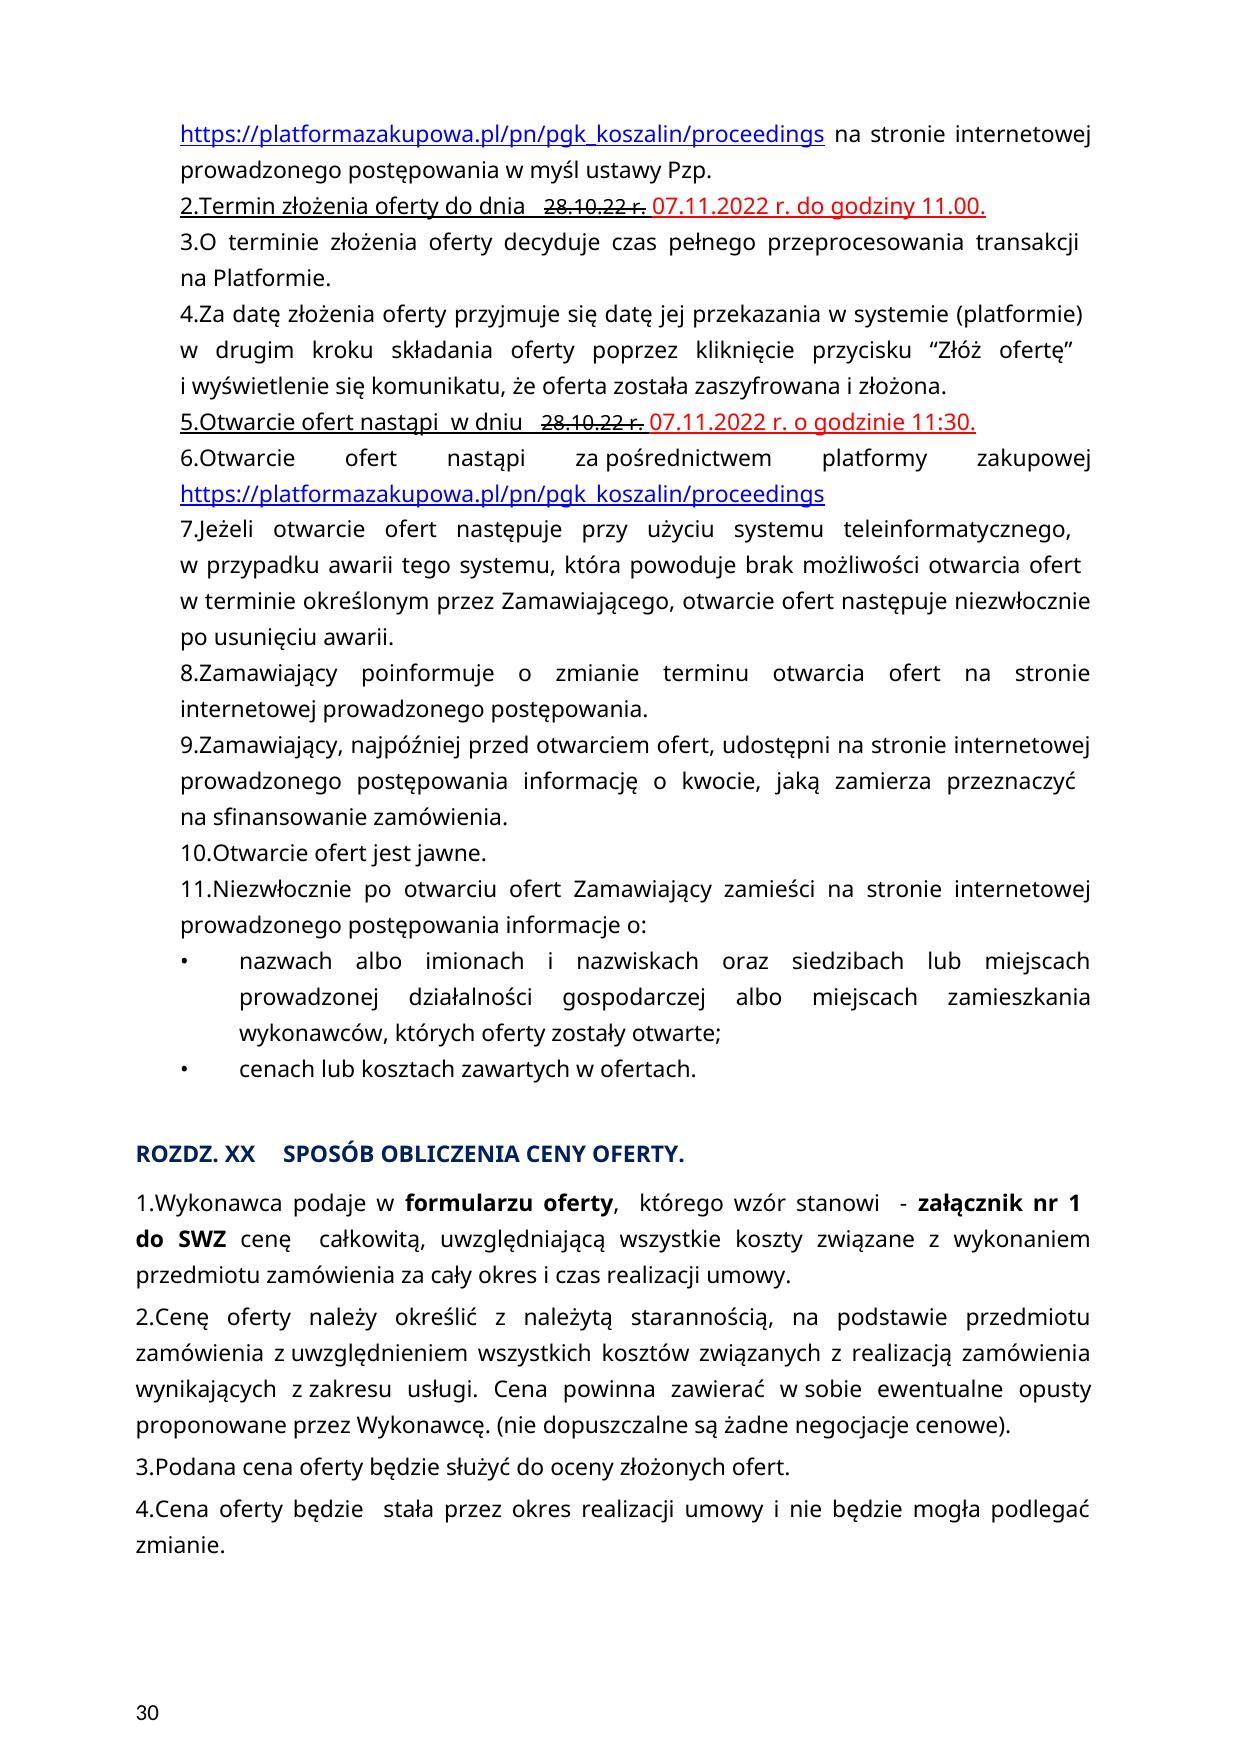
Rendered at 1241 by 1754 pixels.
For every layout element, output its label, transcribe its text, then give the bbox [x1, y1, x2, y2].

text 9.Zamawiający, najpóźniej przed otwarciem ofert, udostępni na stronie internetowej prowadzonego postępowania informację o kwocie, jaką zamierza przeznaczyć na sfinansowanie zamówienia. [180, 729, 1092, 832]
text 8.Zamawiający poinformuje o zmianie terminu otwarcia ofert na stronie internetowej prowadzonego postępowania. [180, 657, 1092, 724]
text 4.Za datę złożenia oferty przyjmuje się datę jej przekazania w systemie (platformie) w drugim kroku składania oferty poprzez kliknięcie przycisku “Złóż ofertę” i wyświetlenie się komunikatu, że oferta została zaszyfrowana i złożona. [180, 298, 1092, 401]
list nazwach albo imionach i nazwiskach oraz siedzibach lub miejscach prowadzonej działalności gospodarczej albo miejscach zamieszkania wykonawców, których oferty zostały otwarte; [180, 945, 1092, 1048]
text 3.Podana cena oferty będzie służyć do oceny złożonych ofert. [135, 1451, 1092, 1482]
text 4.Cena oferty będzie stała przez okres realizacji umowy i nie będzie mogła podlegać zmianie. [135, 1493, 1092, 1560]
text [180, 118, 1092, 185]
text 2.Termin złożenia oferty do dnia 28.10.22 r. 07.11.2022 r. do godziny 11.00. [180, 190, 1092, 221]
text 11.Niezwłocznie po otwarciu ofert Zamawiający zamieści na stronie internetowej prowadzonego postępowania informacje o: [180, 873, 1092, 940]
text 5.Otwarcie ofert nastąpi w dniu 28.10.22 r. 07.11.2022 r. o godzinie 11:30. [180, 406, 1092, 437]
text 10.Otwarcie ofert jest jawne. [180, 837, 1092, 868]
list cenach lub kosztach zawartych w ofertach. [180, 1052, 1092, 1084]
text 3.O terminie złożenia oferty decyduje czas pełnego przeprocesowania transakcji na Platformie. [180, 226, 1092, 293]
text ROZDZ. XX SPOSÓB OBLICZENIA CENY OFERTY. [135, 1138, 1092, 1170]
text 2.Cenę oferty należy określić z należytą starannością, na podstawie przedmiotu zamówienia z uwzględnieniem wszystkich kosztów związanych z realizacją zamówienia wynikających z zakresu usługi. Cena powinna zawierać w sobie ewentualne opusty proponowane przez Wykonawcę. (nie dopuszczalne są żadne negocjacje cenowe). [135, 1301, 1092, 1440]
text 7.Jeżeli otwarcie ofert następuje przy użyciu systemu teleinformatycznego, w przypadku awarii tego systemu, która powoduje brak możliwości otwarcia ofert w terminie określonym przez Zamawiającego, otwarcie ofert następuje niezwłocznie po usunięciu awarii. [180, 513, 1092, 652]
text 6.Otwarcie ofert nastąpi za pośrednictwem platformy zakupowej https://platformazakupowa.pl/pn/pgk_koszalin/proceedings [180, 442, 1092, 509]
text 1.Wykonawca podaje w formularzu oferty, którego wzór stanowi - załącznik nr 1 do SWZ cenę całkowitą, uwzględniającą wszystkie koszty związane z wykonaniem przedmiotu zamówienia za cały okres i czas realizacji umowy. [135, 1187, 1092, 1290]
